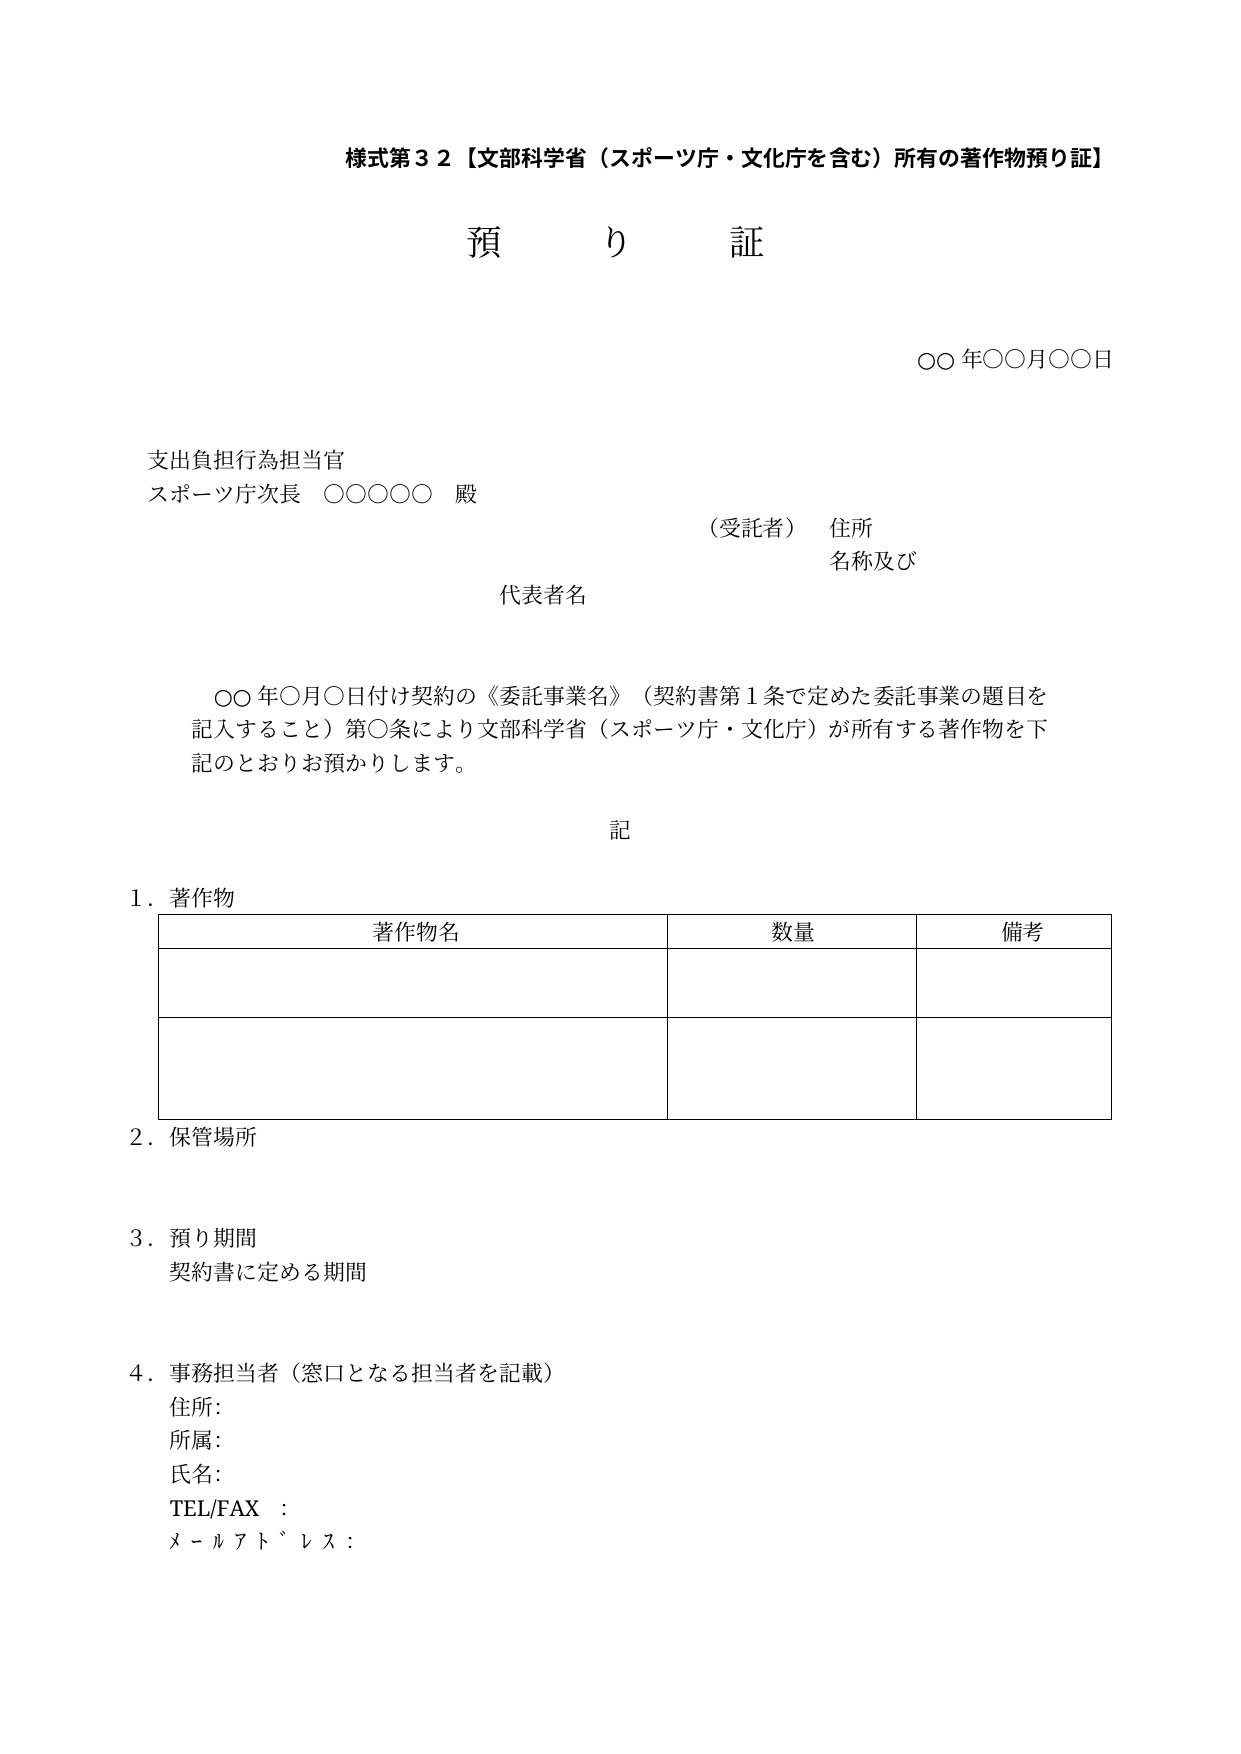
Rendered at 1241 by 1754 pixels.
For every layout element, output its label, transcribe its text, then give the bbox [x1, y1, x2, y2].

table_cell [668, 1018, 916, 1118]
text 様式第３２【文部科学省（スポーツ庁・文化庁を含む）所有の著作物預り証】 [126, 140, 1114, 173]
text （受託者） 住所 [126, 510, 1114, 543]
table_cell [668, 949, 916, 1017]
text 預 り 証 [126, 207, 1114, 274]
text 記 [126, 813, 1114, 846]
table_header 著作物名 [159, 915, 667, 948]
text TEL/FAX ： [126, 1490, 1114, 1523]
table_cell [159, 1018, 667, 1118]
text 代表者名 [126, 577, 1114, 611]
text 契約書に定める期間 [126, 1254, 1114, 1288]
text 所属： [126, 1422, 1114, 1456]
text ○○年○○月○○日 [126, 342, 1114, 375]
table_header 備考 [917, 915, 1111, 948]
text 住所： [126, 1389, 1114, 1422]
text １．著作物 [126, 880, 1114, 913]
text ２．保管場所 [126, 1119, 1114, 1153]
text 支出負担行為担当官 [126, 442, 1114, 476]
text 名称及び [126, 543, 1114, 577]
table_header 数量 [668, 915, 916, 948]
text ﾒｰﾙｱﾄﾞﾚｽ： [126, 1523, 1114, 1557]
text 氏名： [126, 1456, 1114, 1490]
table_cell [159, 949, 667, 1017]
table_cell [917, 1018, 1111, 1118]
text ４．事務担当者（窓口となる担当者を記載） [126, 1355, 1114, 1389]
text ○○年○月○日付け契約の《委託事業名》（契約書第１条で定めた委託事業の題目を記入すること）第○条により文部科学省（スポーツ庁・文化庁）が所有する著作物を下記のとおりお預かりします。 [170, 678, 1070, 779]
text ３．預り期間 [126, 1221, 1114, 1254]
table_cell [917, 949, 1111, 1017]
text スポーツ庁次長 ○○○○○ 殿 [126, 476, 1114, 510]
